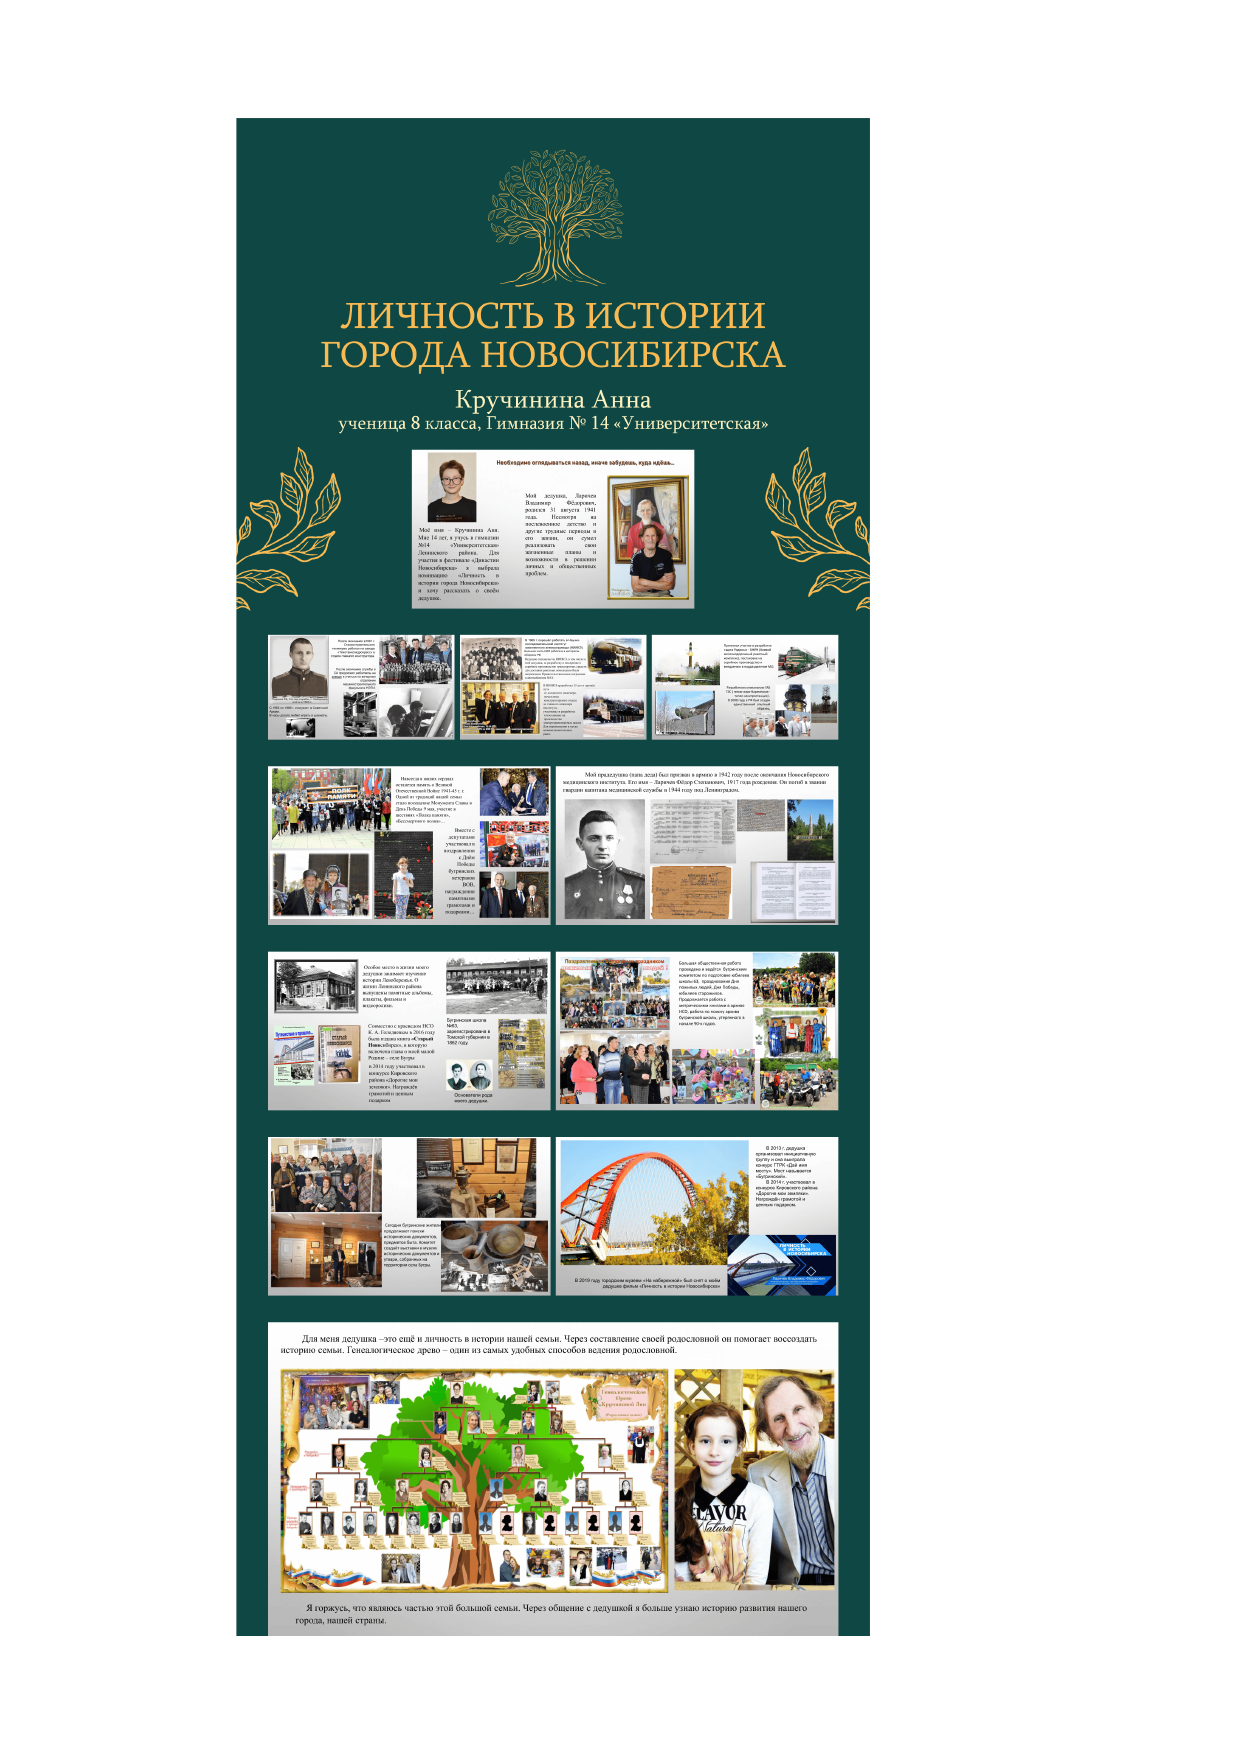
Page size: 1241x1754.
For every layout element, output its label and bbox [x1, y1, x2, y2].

picture [236, 118, 870, 1636]
